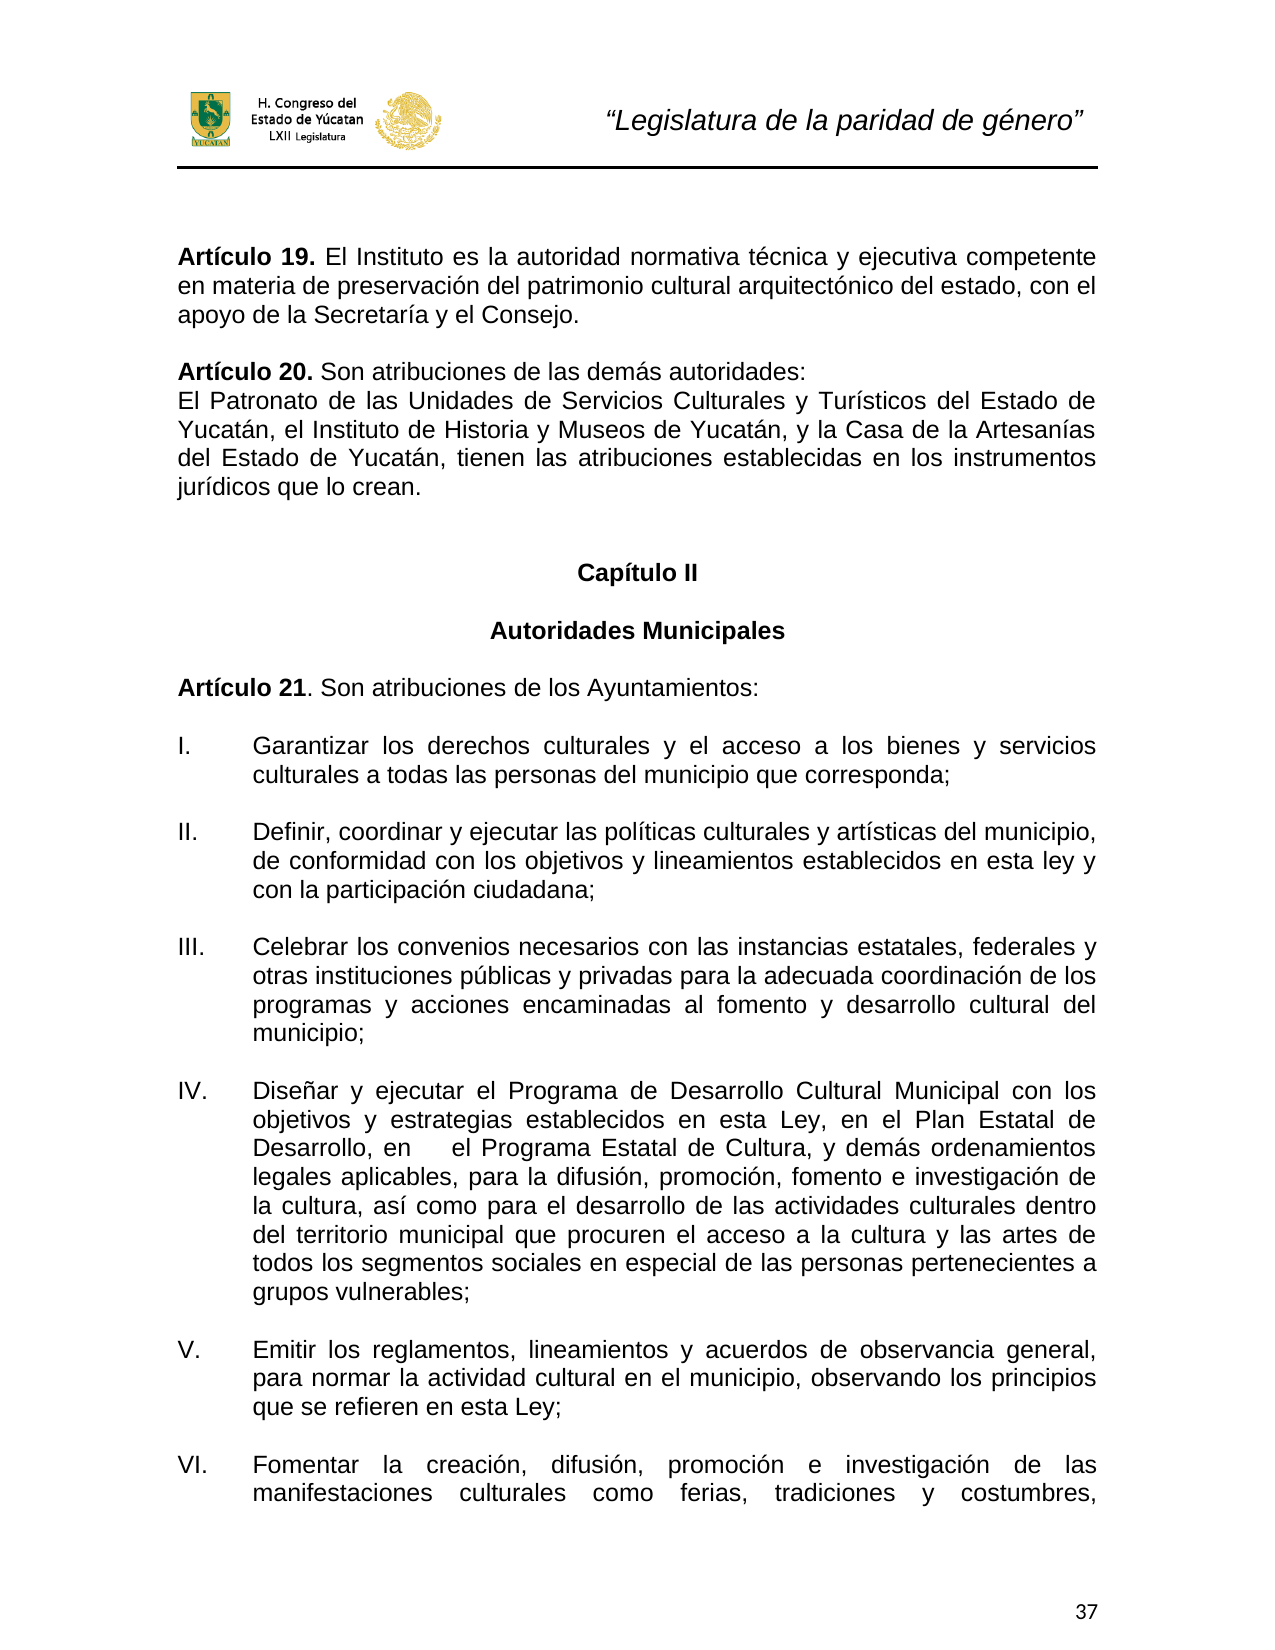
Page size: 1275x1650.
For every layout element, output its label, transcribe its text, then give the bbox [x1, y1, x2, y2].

list Garantizar los derechos culturales y el acceso a los bienes y servicios culturales a todas las personas del municipio que corresponda; [177, 731, 1098, 788]
picture [189, 88, 443, 151]
text Artículo 21. Son atribuciones de los Ayuntamientos: [177, 673, 1098, 702]
text Capítulo II [177, 558, 1098, 587]
text Autoridades Municipales [177, 616, 1098, 645]
text El Patronato de las Unidades de Servicios Culturales y Turísticos del Estado de Yucatán, el Instituto de Historia y Museos de Yucatán, y la Casa de la Artesanías del Estado de Yucatán, tienen las atribuciones establecidas en los instrumentos jurídicos que lo crean. [177, 386, 1098, 501]
list Emitir los reglamentos, lineamientos y acuerdos de observancia general, para normar la actividad cultural en el municipio, observando los principios que se refieren en esta Ley; [177, 1335, 1098, 1421]
list Definir, coordinar y ejecutar las políticas culturales y artísticas del municipio, de conformidad con los objetivos y lineamientos establecidos en esta ley y con la participación ciudadana; [177, 817, 1098, 903]
text Artículo 19. El Instituto es la autoridad normativa técnica y ejecutiva competente en materia de preservación del patrimonio cultural arquitectónico del estado, con el apoyo de la Secretaría y el Consejo. [177, 242, 1098, 328]
list Diseñar y ejecutar el Programa de Desarrollo Cultural Municipal con los objetivos y estrategias establecidos en esta Ley, en el Plan Estatal de Desarrollo, en el Programa Estatal de Cultura, y demás ordenamientos legales aplicables, para la difusión, promoción, fomento e investigación de la cultura, así como para el desarrollo de las actividades culturales dentro del territorio municipal que procuren el acceso a la cultura y las artes de todos los segmentos sociales en especial de las personas pertenecientes a grupos vulnerables; [177, 1076, 1098, 1306]
text Artículo 20. Son atribuciones de las demás autoridades: [177, 357, 1098, 386]
list Celebrar los convenios necesarios con las instancias estatales, federales y otras instituciones públicas y privadas para la adecuada coordinación de los programas y acciones encaminadas al fomento y desarrollo cultural del municipio; [177, 932, 1098, 1047]
